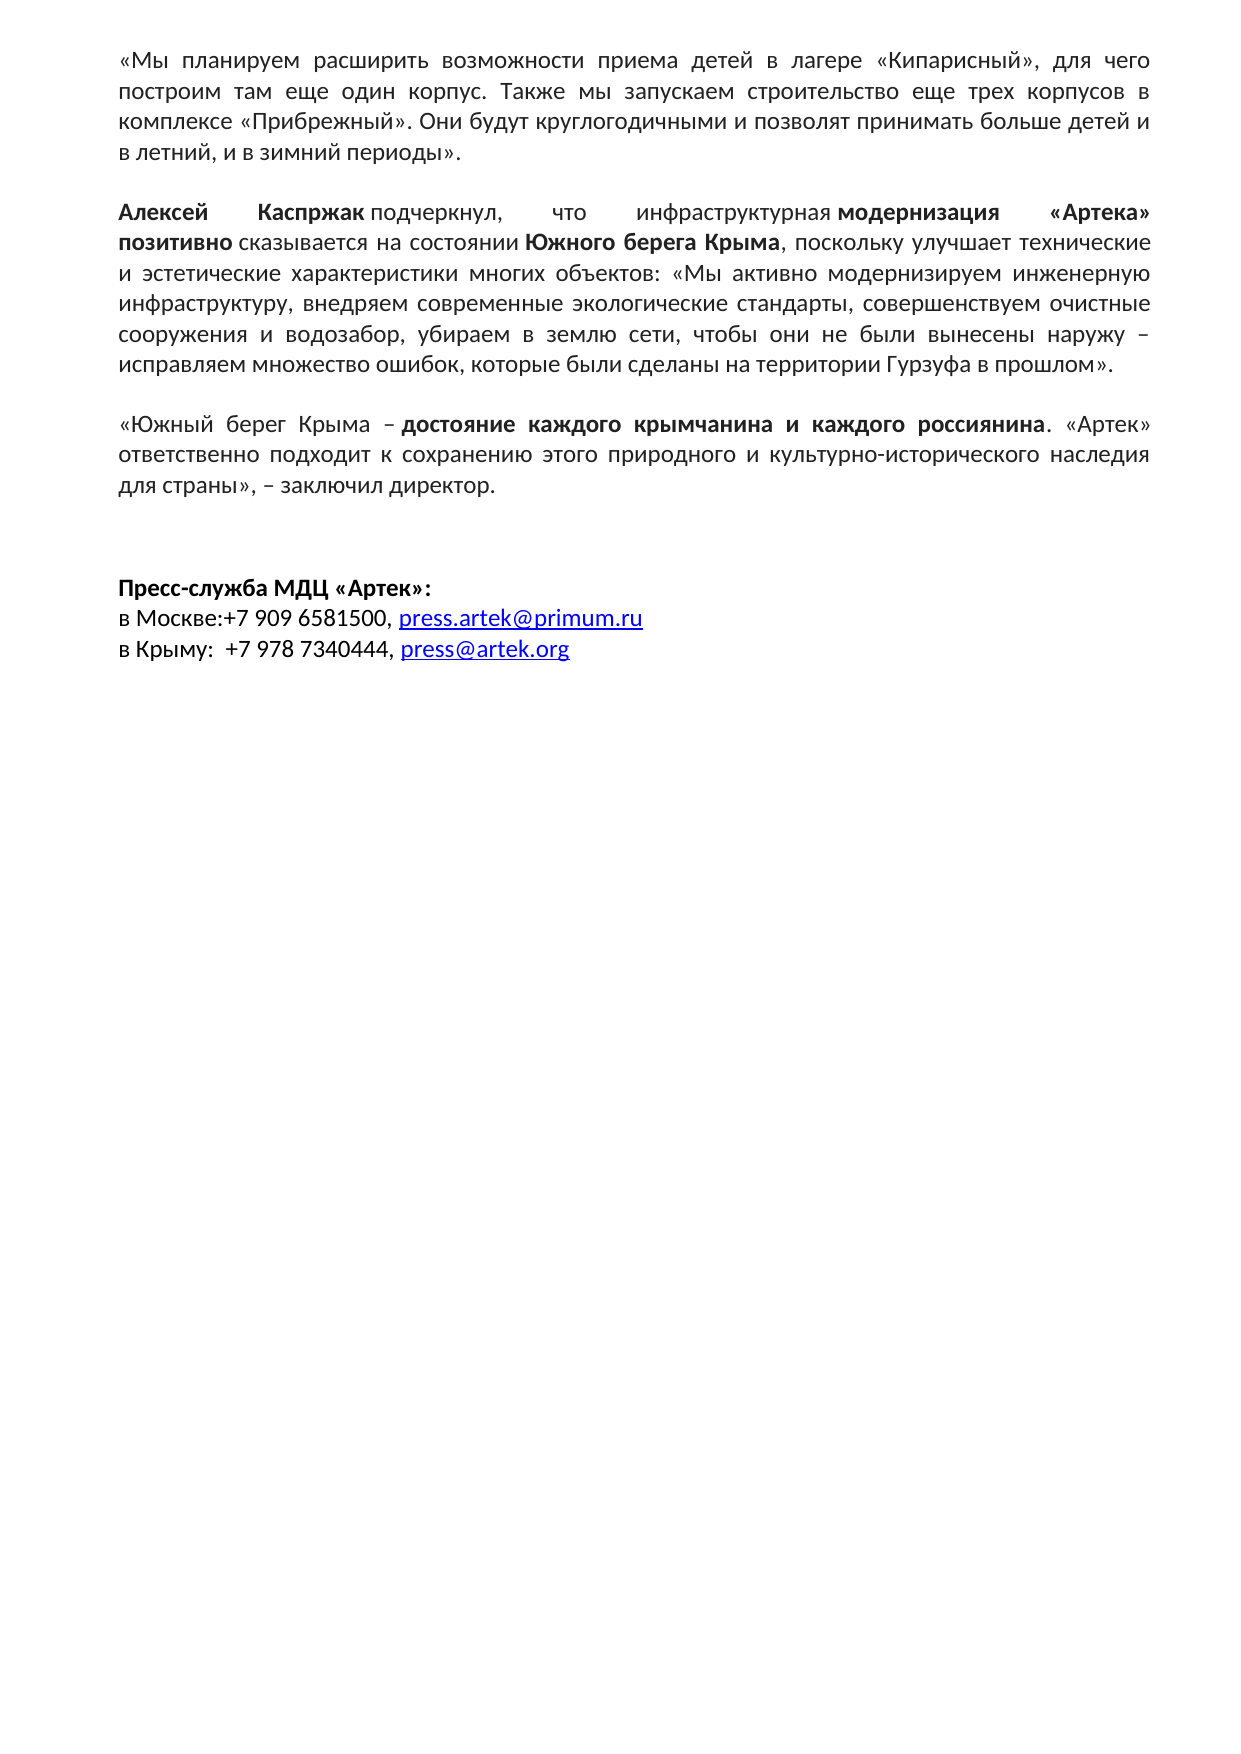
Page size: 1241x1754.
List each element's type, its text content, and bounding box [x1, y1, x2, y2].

text «Мы планируем расширить возможности приема детей в лагере «Кипарисный», для чего построим там еще один корпус. Также мы запускаем строительство еще трех корпусов в комплексе «Прибрежный». Они будут круглогодичными и позволят принимать больше детей и в летний, и в зимний периоды». [118, 44, 1152, 166]
text в Москве:+7 909 6581500, press.artek@primum.ru [118, 602, 1152, 633]
text Алексей Каспржак подчеркнул, что инфраструктурная модернизация «Артека» позитивно сказывается на состоянии Южного берега Крыма, поскольку улучшает технические и эстетические характеристики многих объектов: «Мы активно модернизируем инженерную инфраструктуру, внедряем современные экологические стандарты, совершенствуем очистные сооружения и водозабор, убираем в землю сети, чтобы они не были вынесены наружу – исправляем множество ошибок, которые были сделаны на территории Гурзуфа в прошлом». [118, 196, 1152, 379]
text Пресс-служба МДЦ «Артек»: [118, 572, 1152, 602]
text «Южный берег Крыма – достояние каждого крымчанина и каждого россиянина. «Артек» ответственно подходит к сохранению этого природного и культурно-исторического наследия для страны», – заключил директор. [118, 408, 1152, 499]
text в Крыму: +7 978 7340444, press@artek.org [118, 633, 1152, 663]
